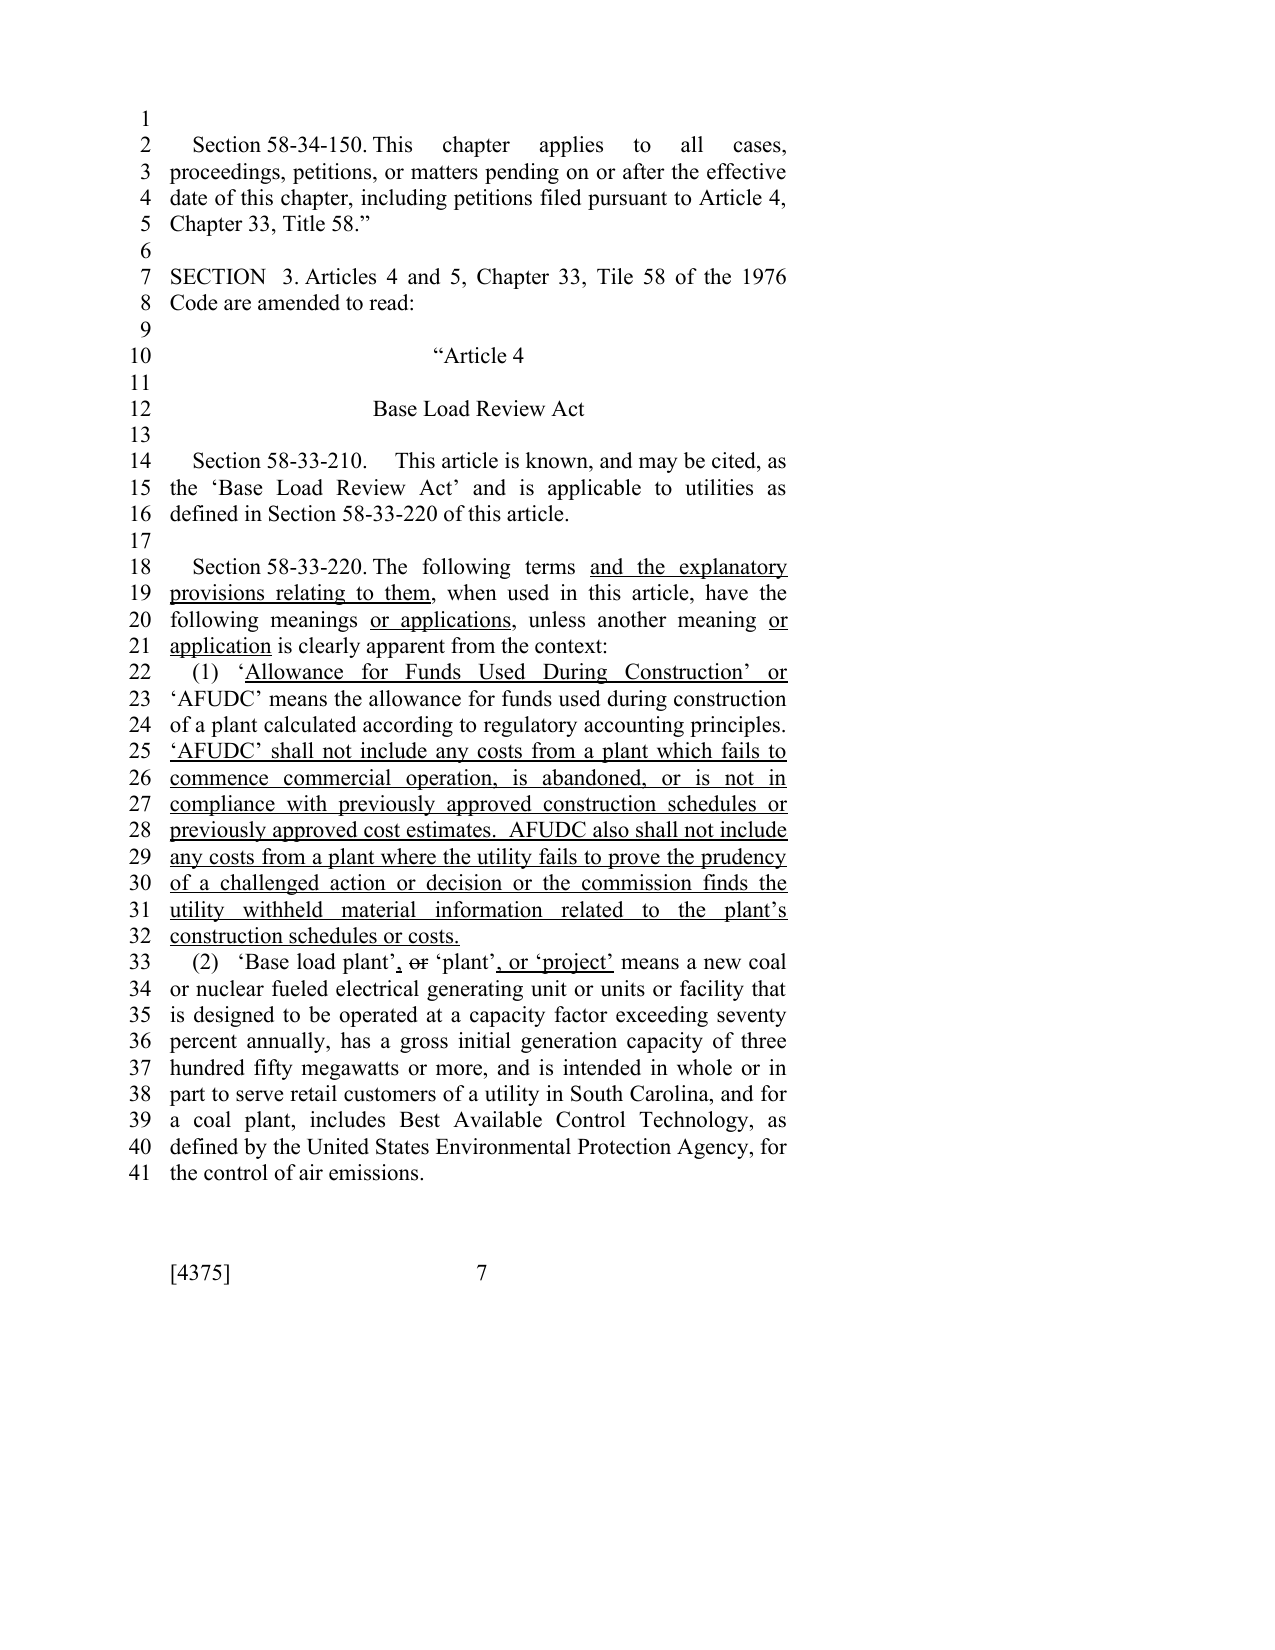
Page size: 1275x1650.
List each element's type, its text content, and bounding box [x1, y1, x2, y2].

text Base Load Review Act [169, 395, 787, 421]
text (2) ‘Base load plant’, or ‘plant’, or ‘project’ means a new coal or nuclear fueled electrical generating unit or units or facility that is designed to be operated at a capacity factor exceeding seventy percent annually, has a gross initial generation capacity of three hundred fifty megawatts or more, and is intended in whole or in part to serve retail customers of a utility in South Carolina, and for a coal plant, includes Best Available Control Technology, as defined by the United States Environmental Protection Agency, for the control of air emissions. [169, 948, 787, 1186]
text Section 58-33-210. This article is known, and may be cited, as the ‘Base Load Review Act’ and is applicable to utilities as defined in Section 58-33-220 of this article. [169, 448, 787, 527]
text “Article 4 [169, 342, 787, 368]
text Section 58-34-150. This chapter applies to all cases, proceedings, petitions, or matters pending on or after the effective date of this chapter, including petitions filed pursuant to Article 4, Chapter 33, Title 58.” [169, 131, 787, 237]
text SECTION 3. Articles 4 and 5, Chapter 33, Tile 58 of the 1976 Code are amended to read: [169, 263, 787, 316]
text (1) ‘Allowance for Funds Used During Construction’ or ‘AFUDC’ means the allowance for funds used during construction of a plant calculated according to regulatory accounting principles. ‘AFUDC’ shall not include any costs from a plant which fails to commence commercial operation, is abandoned, or is not in compliance with previously approved construction schedules or previously approved cost estimates. AFUDC also shall not include any costs from a plant where the utility fails to prove the prudency of a challenged action or decision or the commission finds the utility withheld material information related to the plant’s construction schedules or costs. [169, 658, 787, 760]
text Section 58-33-220. The following terms and the explanatory provisions relating to them, when used in this article, have the following meanings or applications, unless another meaning or application is clearly apparent from the context: [169, 553, 787, 658]
